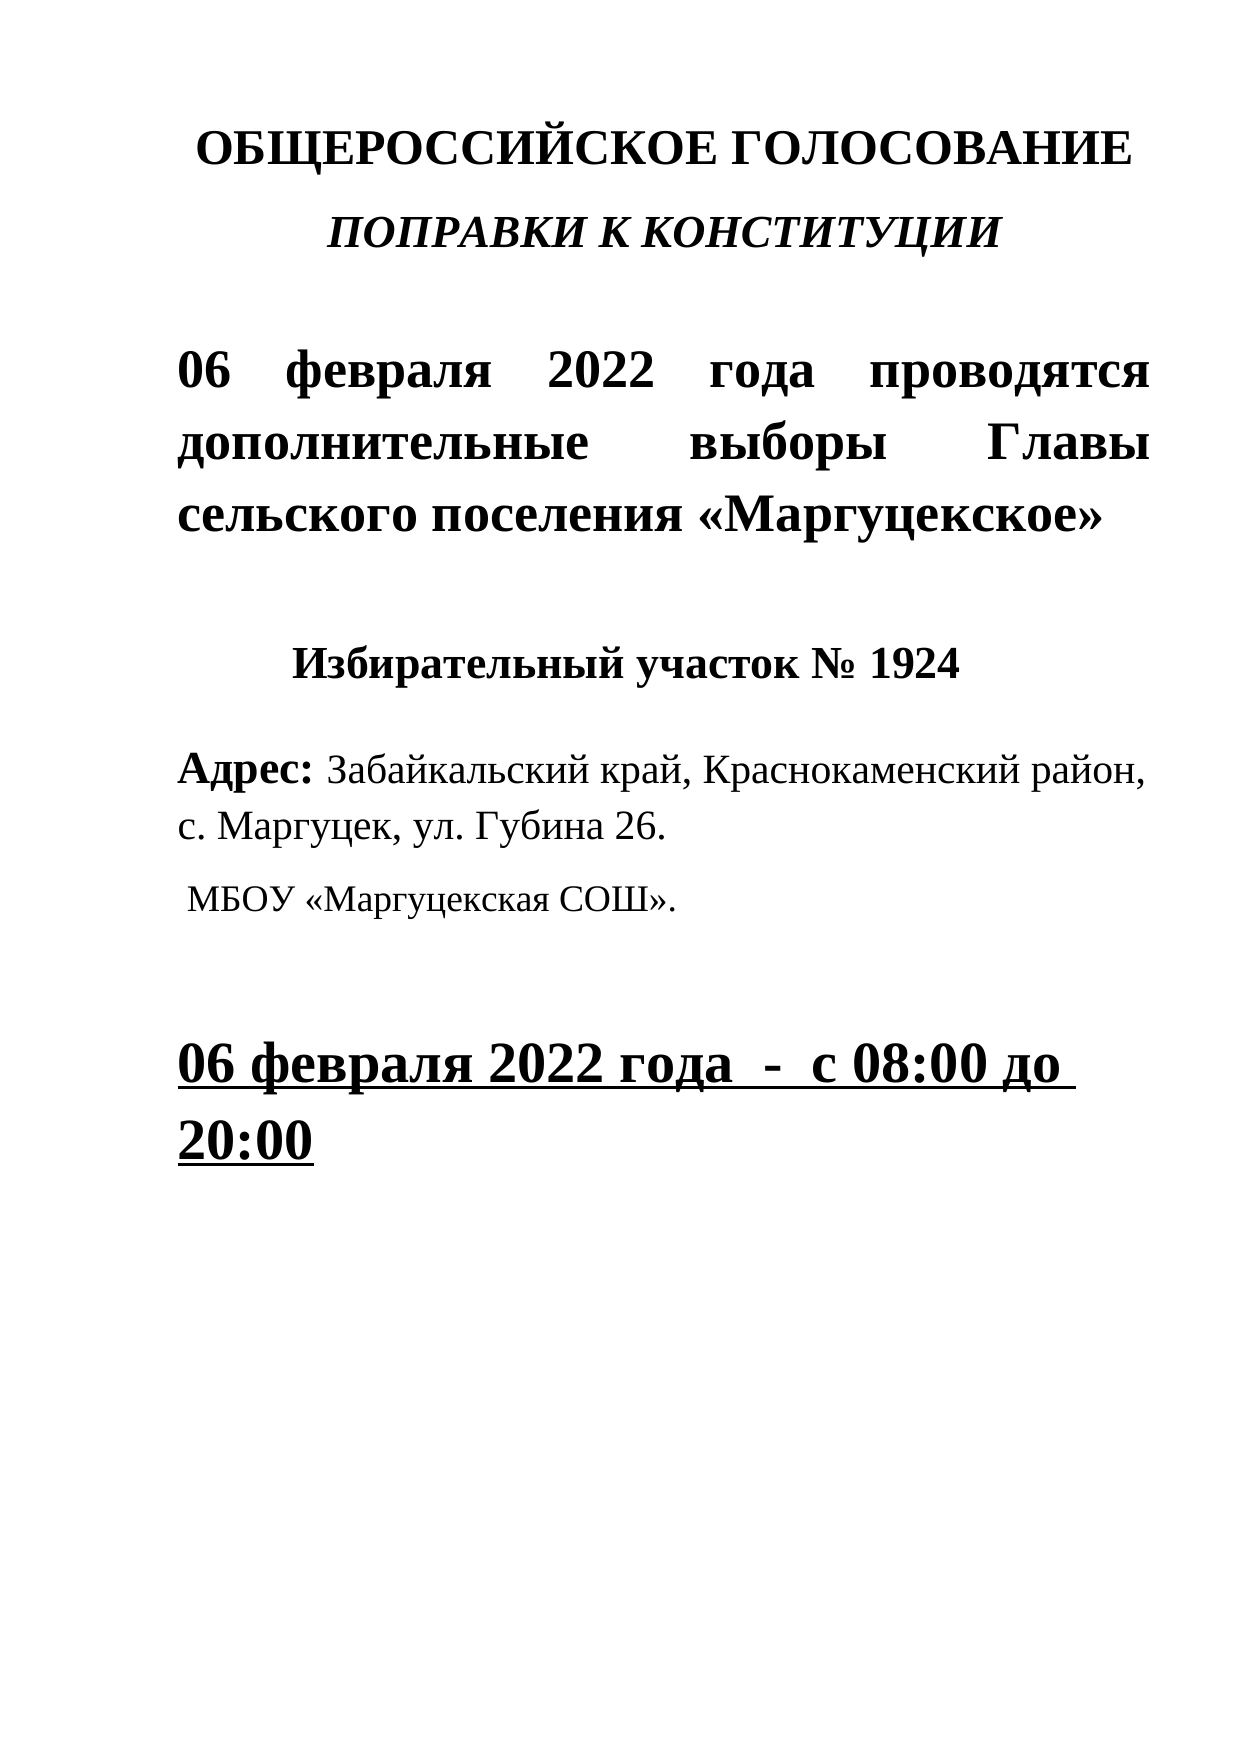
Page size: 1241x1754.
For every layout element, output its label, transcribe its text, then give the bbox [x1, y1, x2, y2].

text МБОУ «Маргуцекская СОШ». [177, 876, 1152, 919]
text ОБЩЕРОССИЙСКОЕ ГОЛОСОВАНИЕ [177, 118, 1152, 176]
text 06 февраля 2022 года проводятся дополнительные выборы Главы сельского поселения «Маргуцекское» [177, 337, 1152, 543]
text ПОПРАВКИ К КОНСТИТУЦИИ [177, 205, 1152, 258]
text 06 февраля 2022 года - с 08:00 до 20:00 [177, 1028, 1152, 1172]
text Избирательный участок № 1924 [177, 635, 1152, 688]
text Адрес: Забайкальский край, Краснокаменский район, с. Маргуцек, ул. Губина 26. [177, 741, 1152, 848]
